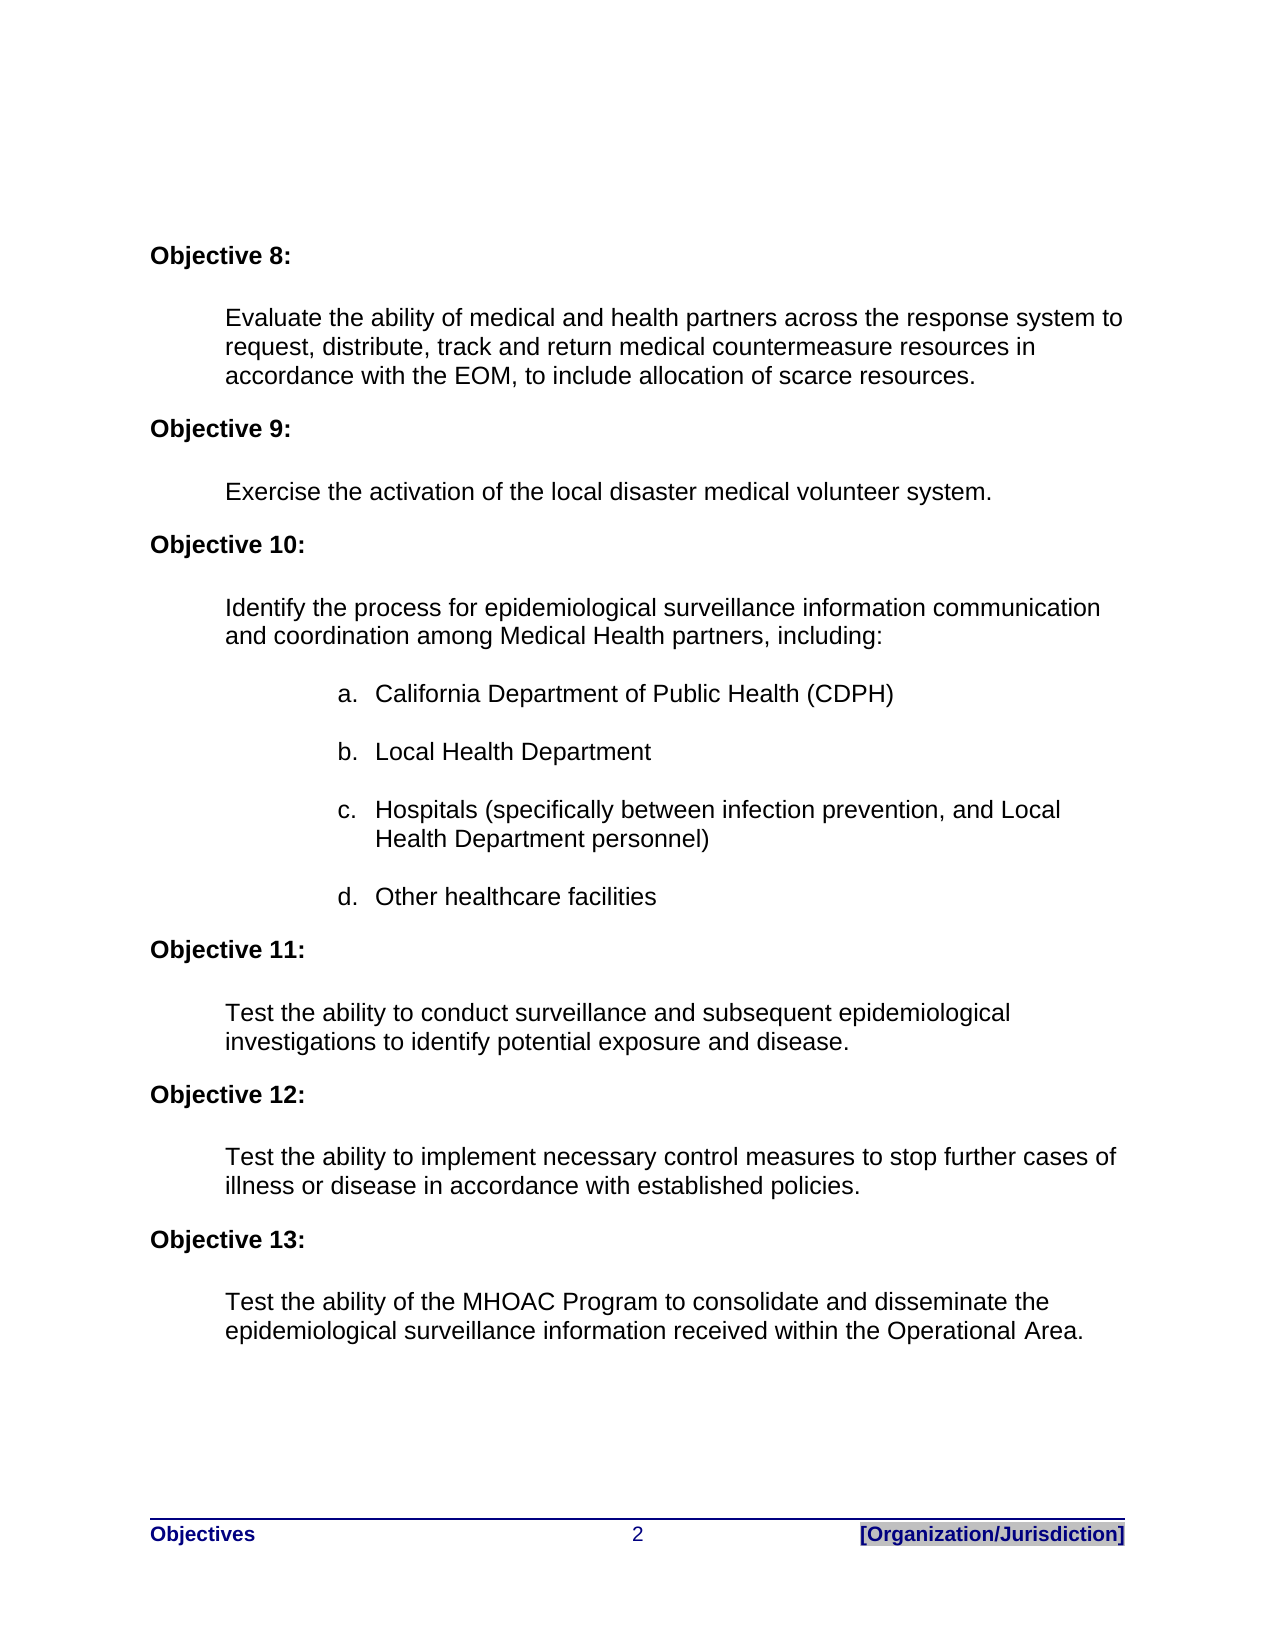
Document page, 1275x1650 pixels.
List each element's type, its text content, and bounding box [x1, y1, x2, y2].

subtitle Objective 11: [150, 936, 1125, 964]
subtitle Objective 12: [150, 1080, 1125, 1109]
text Identify the process for epidemiological surveillance information communication and coordination among Medical Health partners, including: [225, 593, 1125, 650]
list Other healthcare facilities [337, 882, 1125, 911]
text Test the ability of the MHOAC Program to consolidate and disseminate the epidemiological surveillance information received within the Operational Area. [225, 1287, 1125, 1344]
text Evaluate the ability of medical and health partners across the response system to request, distribute, track and return medical countermeasure resources in accordance with the EOM, to include allocation of scarce resources. [225, 303, 1125, 389]
text Test the ability to implement necessary control measures to stop further cases of illness or disease in accordance with established policies. [225, 1142, 1125, 1200]
list Local Health Department [337, 737, 1125, 766]
list California Department of Public Health (CDPH) [337, 679, 1125, 708]
list Hospitals (specifically between infection prevention, and Local Health Department personnel) [337, 795, 1125, 853]
text Test the ability to conduct surveillance and subsequent epidemiological investigations to identify potential exposure and disease. [225, 998, 1125, 1055]
subtitle Objective 13: [150, 1225, 1125, 1254]
text Exercise the activation of the local disaster medical volunteer system. [225, 477, 1125, 505]
subtitle Objective 10: [150, 530, 1125, 559]
subtitle Objective 9: [150, 414, 1125, 443]
subtitle Objective 8: [150, 241, 1125, 270]
